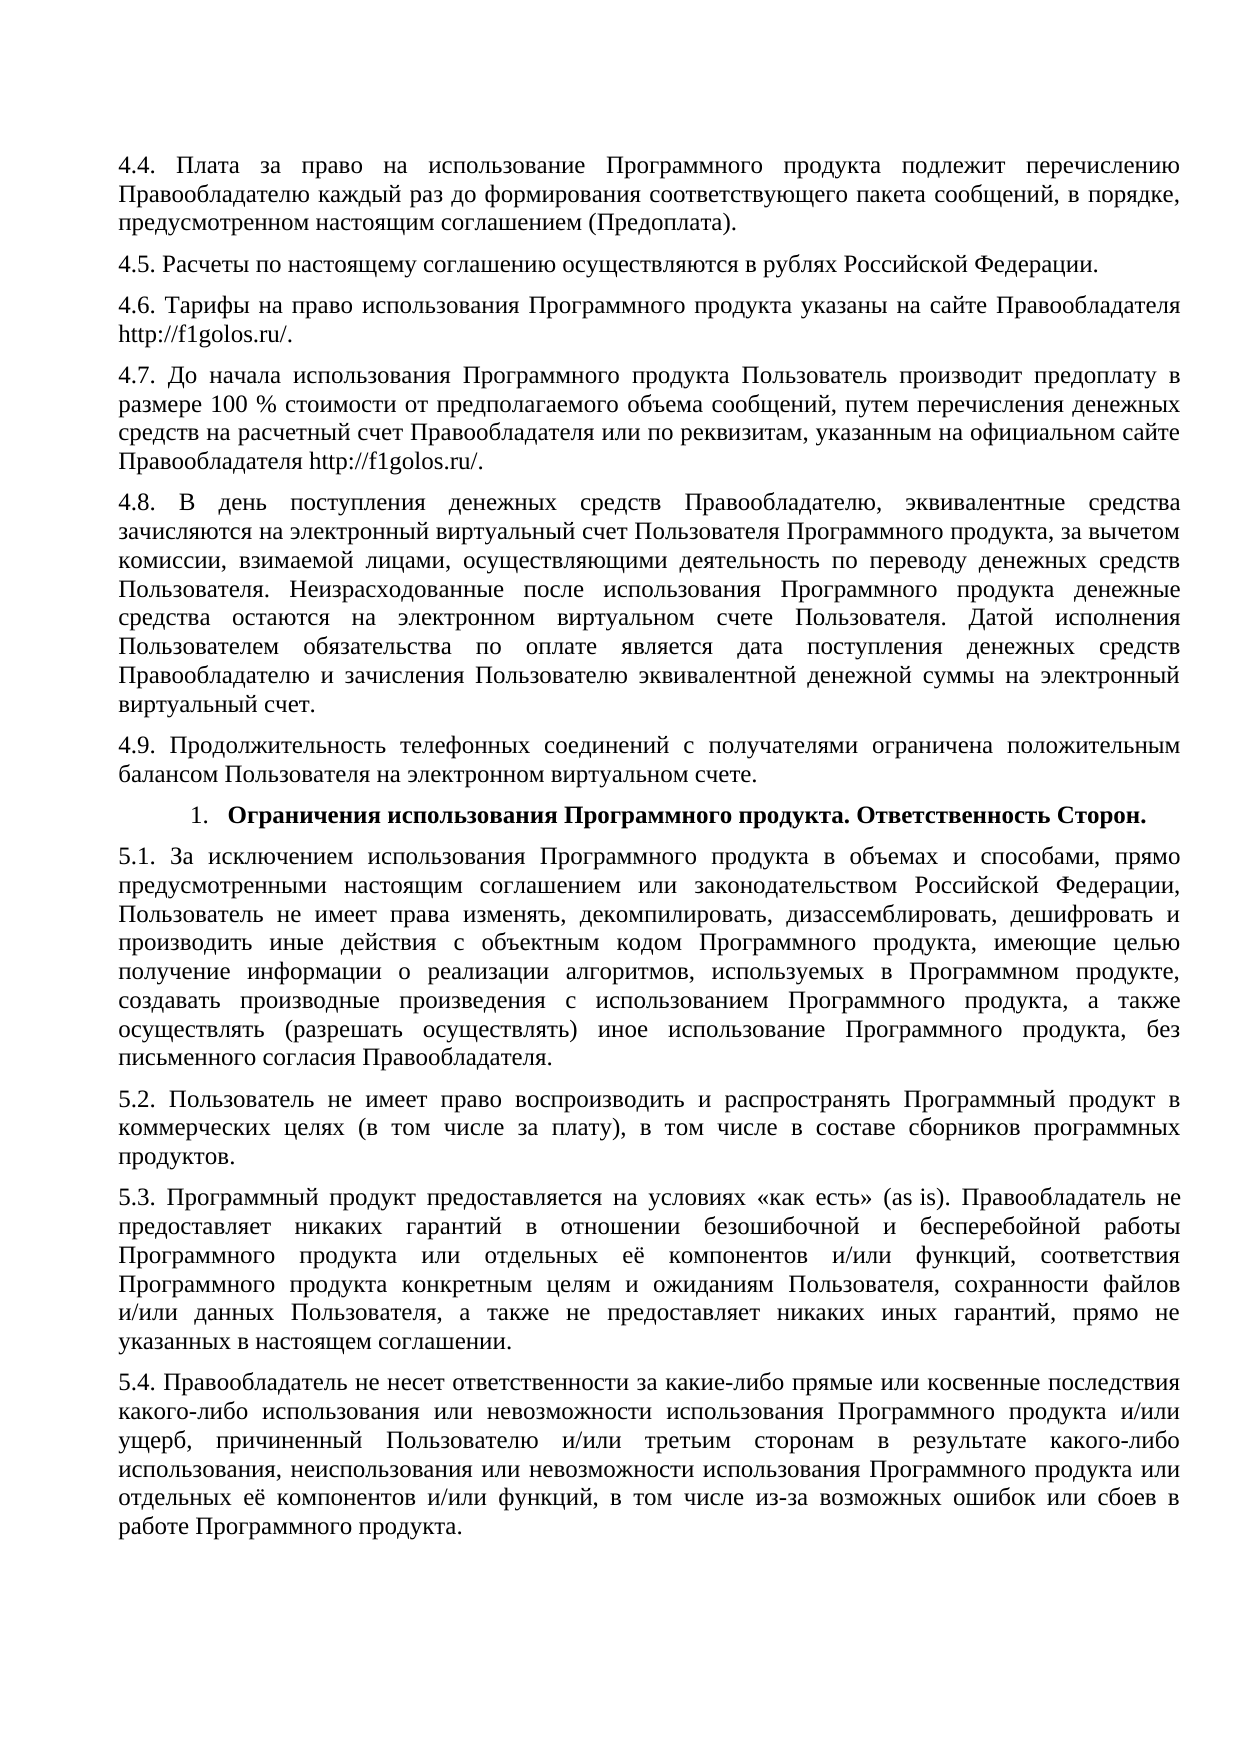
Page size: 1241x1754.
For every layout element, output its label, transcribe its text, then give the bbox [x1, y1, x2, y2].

text 4.4. Плата за право на использование Программного продукта подлежит перечислению Правообладателю каждый раз до формирования соответствующего пакета сообщений, в порядке, предусмотренном настоящим соглашением (Предоплата). [118, 150, 1181, 236]
text 4.9. Продолжительность телефонных соединений с получателями ограничена положительным балансом Пользователя на электронном виртуальном счете. [118, 730, 1181, 787]
text 5.4. Правообладатель не несет ответственности за какие-либо прямые или косвенные последствия какого-либо использования или невозможности использования Программного продукта и/или ущерб, причиненный Пользователю и/или третьим сторонам в результате какого-либо использования, неиспользования или невозможности использования Программного продукта или отдельных её компонентов и/или функций, в том числе из-за возможных ошибок или сбоев в работе Программного продукта. [118, 1367, 1181, 1540]
text 5.3. Программный продукт предоставляется на условиях «как есть» (as is). Правообладатель не предоставляет никаких гарантий в отношении безошибочной и бесперебойной работы Программного продукта или отдельных её компонентов и/или функций, соответствия Программного продукта конкретным целям и ожиданиям Пользователя, сохранности файлов и/или данных Пользователя, а также не предоставляет никаких иных гарантий, прямо не указанных в настоящем соглашении. [118, 1182, 1181, 1355]
text 5.2. Пользователь не имеет право воспроизводить и распространять Программный продукт в коммерческих целях (в том числе за плату), в том числе в составе сборников программных продуктов. [118, 1084, 1181, 1170]
text 5.1. За исключением использования Программного продукта в объемах и способами, прямо предусмотренными настоящим соглашением или законодательством Российской Федерации, Пользователь не имеет права изменять, декомпилировать, дизассемблировать, дешифровать и производить иные действия с объектным кодом Программного продукта, имеющие целью получение информации о реализации алгоритмов, используемых в Программном продукте, создавать производные произведения с использованием Программного продукта, а также осуществлять (разрешать осуществлять) иное использование Программного продукта, без письменного согласия Правообладателя. [118, 841, 1181, 1071]
text 4.8. В день поступления денежных средств Правообладателю, эквивалентные средства зачисляются на электронный виртуальный счет Пользователя Программного продукта, за вычетом комиссии, взимаемой лицами, осуществляющими деятельность по переводу денежных средств Пользователя. Неизрасходованные после использования Программного продукта денежные средства остаются на электронном виртуальном счете Пользователя. Датой исполнения Пользователем обязательства по оплате является дата поступления денежных средств Правообладателю и зачисления Пользователю эквивалентной денежной суммы на электронный виртуальный счет. [118, 487, 1181, 717]
list Ограничения использования Программного продукта. Ответственность Сторон. [156, 800, 1181, 829]
text 4.5. Расчеты по настоящему соглашению осуществляются в рублях Российской Федерации. [118, 249, 1181, 277]
text 4.6. Тарифы на право использования Программного продукта указаны на сайте Правообладателя http://f1golos.ru/. [118, 290, 1181, 347]
text 4.7. До начала использования Программного продукта Пользователь производит предоплату в размере 100 % стоимости от предполагаемого объема сообщений, путем перечисления денежных средств на расчетный счет Правообладателя или по реквизитам, указанным на официальном сайте Правообладателя http://f1golos.ru/. [118, 360, 1181, 475]
